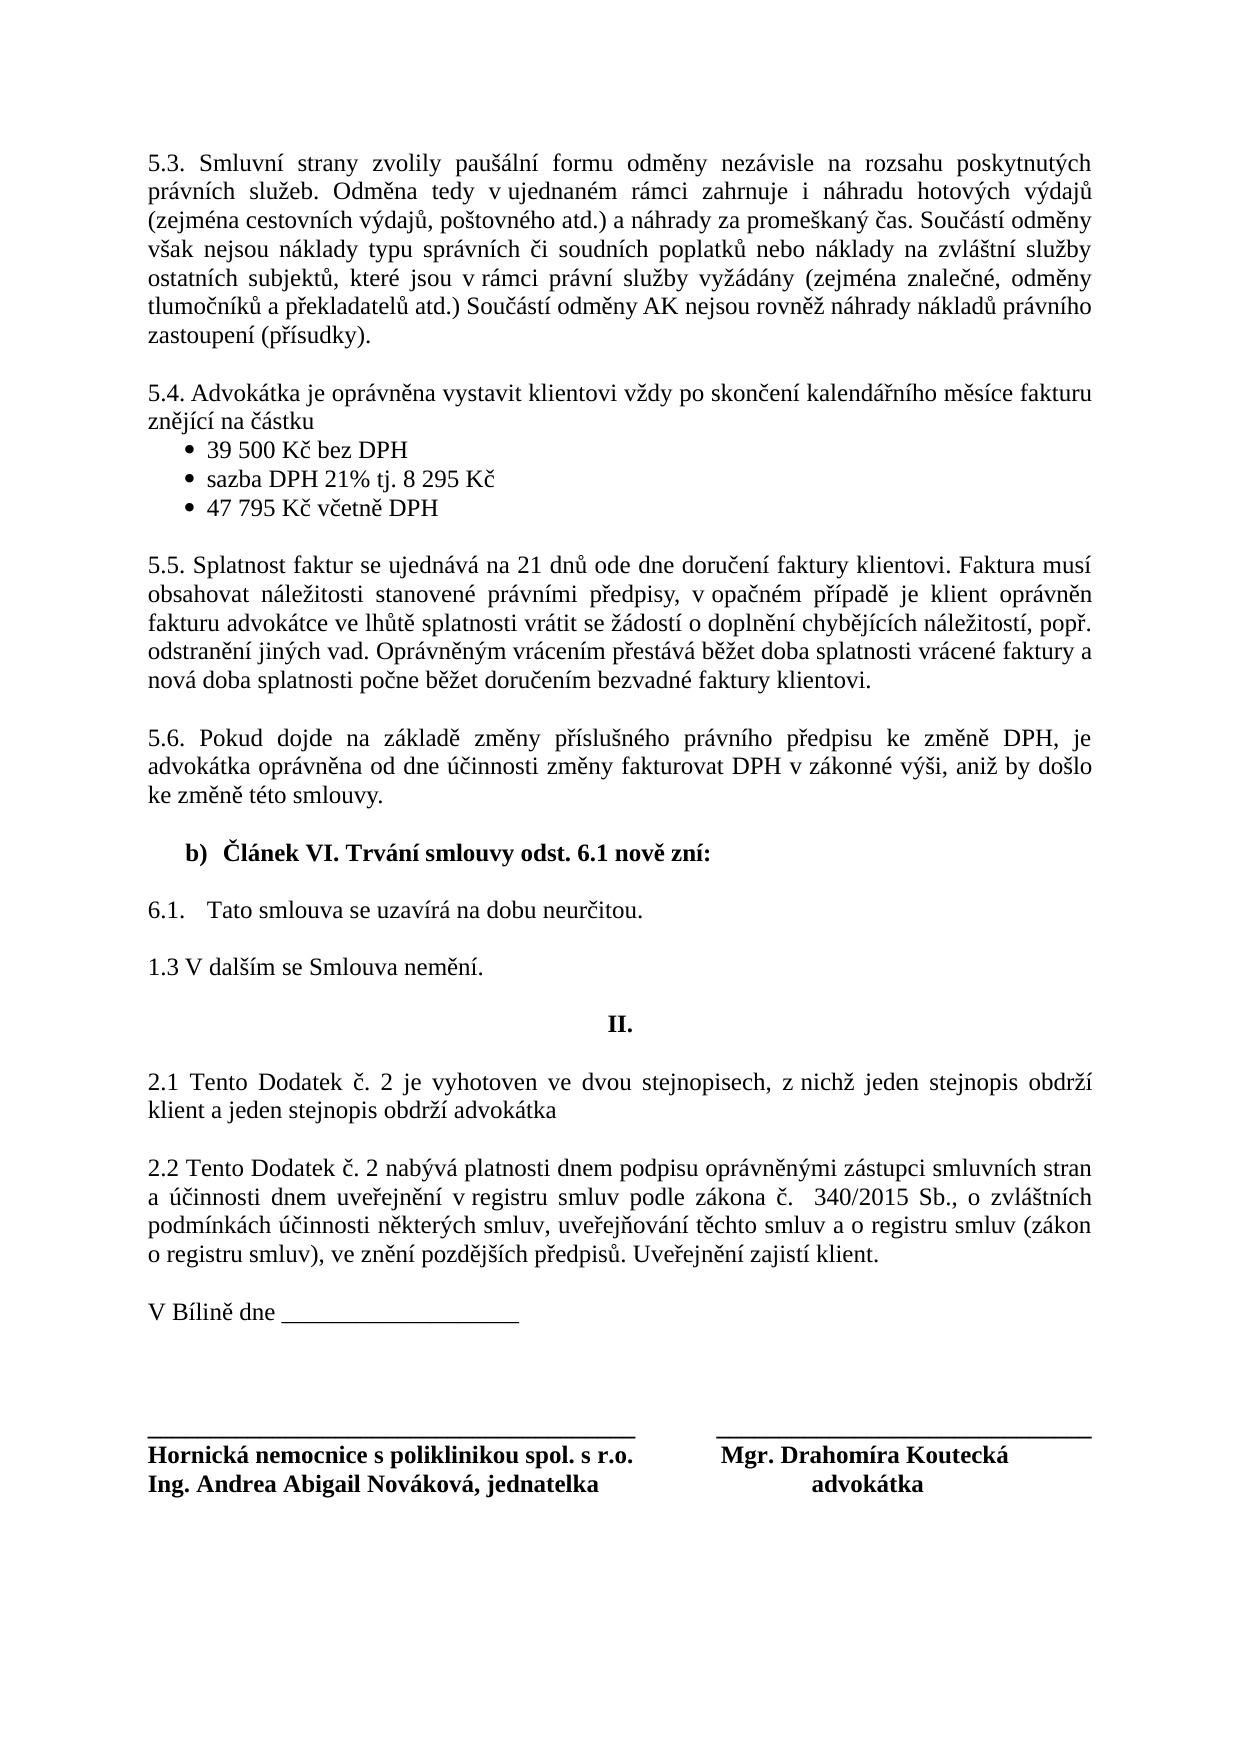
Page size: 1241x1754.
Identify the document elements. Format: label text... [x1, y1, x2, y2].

text 1.3 V dalším se Smlouva nemění. [148, 952, 1093, 981]
text 2.2 Tento Dodatek č. 2 nabývá platnosti dnem podpisu oprávněnými zástupci smluvních stran a účinnosti dnem uveřejnění v registru smluv podle zákona č. 340/2015 Sb., o zvláštních podmínkách účinnosti některých smluv, uveřejňování těchto smluv a o registru smluv (zákon o registru smluv), ve znění pozdějších předpisů. Uveřejnění zajistí klient. [148, 1153, 1093, 1268]
text Ing. Andrea Abigail Nováková, jednatelka advokátka [148, 1469, 1093, 1498]
text 6.1. Tato smlouva se uzavírá na dobu neurčitou. [148, 895, 1093, 924]
list 47 795 Kč včetně DPH [185, 493, 1093, 521]
list sazba DPH 21% tj. 8 295 Kč [185, 464, 1093, 493]
text Hornická nemocnice s poliklinikou spol. s r.o. Mgr. Drahomíra Koutecká [148, 1441, 1093, 1469]
subtitle II. [148, 1009, 1093, 1038]
text 2.1 Tento Dodatek č. 2 je vyhotoven ve dvou stejnopisech, z nichž jeden stejnopis obdrží klient a jeden stejnopis obdrží advokátka [148, 1067, 1093, 1124]
text 5.6. Pokud dojde na základě změny příslušného právního předpisu ke změně DPH, je advokátka oprávněna od dne účinnosti změny fakturovat DPH v zákonné výši, aniž by došlo ke změně této smlouvy. [148, 723, 1093, 809]
list Článek VI. Trvání smlouvy odst. 6.1 nově zní: [185, 838, 1093, 866]
text 5.5. Splatnost faktur se ujednává na 21 dnů ode dne doručení faktury klientovi. Faktura musí obsahovat náležitosti stanovené právními předpisy, v opačném případě je klient oprávněn fakturu advokátce ve lhůtě splatnosti vrátit se žádostí o doplnění chybějících náležitostí, popř. odstranění jiných vad. Oprávněným vrácením přestává běžet doba splatnosti vrácené faktury a nová doba splatnosti počne běžet doručením bezvadné faktury klientovi. [148, 550, 1093, 694]
text V Bílině dne ___________________ [148, 1297, 1093, 1326]
text 5.4. Advokátka je oprávněna vystavit klientovi vždy po skončení kalendářního měsíce fakturu znějící na částku [148, 378, 1093, 435]
text _______________________________________ ______________________________ [148, 1412, 1093, 1441]
text 5.3. Smluvní strany zvolily paušální formu odměny nezávisle na rozsahu poskytnutých právních služeb. Odměna tedy v ujednaném rámci zahrnuje i náhradu hotových výdajů (zejména cestovních výdajů, poštovného atd.) a náhrady za promeškaný čas. Součástí odměny však nejsou náklady typu správních či soudních poplatků nebo náklady na zvláštní služby ostatních subjektů, které jsou v rámci právní služby vyžádány (zejména znalečné, odměny tlumočníků a překladatelů atd.) Součástí odměny AK nejsou rovněž náhrady nákladů právního zastoupení (přísudky). [148, 148, 1093, 349]
list 39 500 Kč bez DPH [185, 435, 1093, 464]
